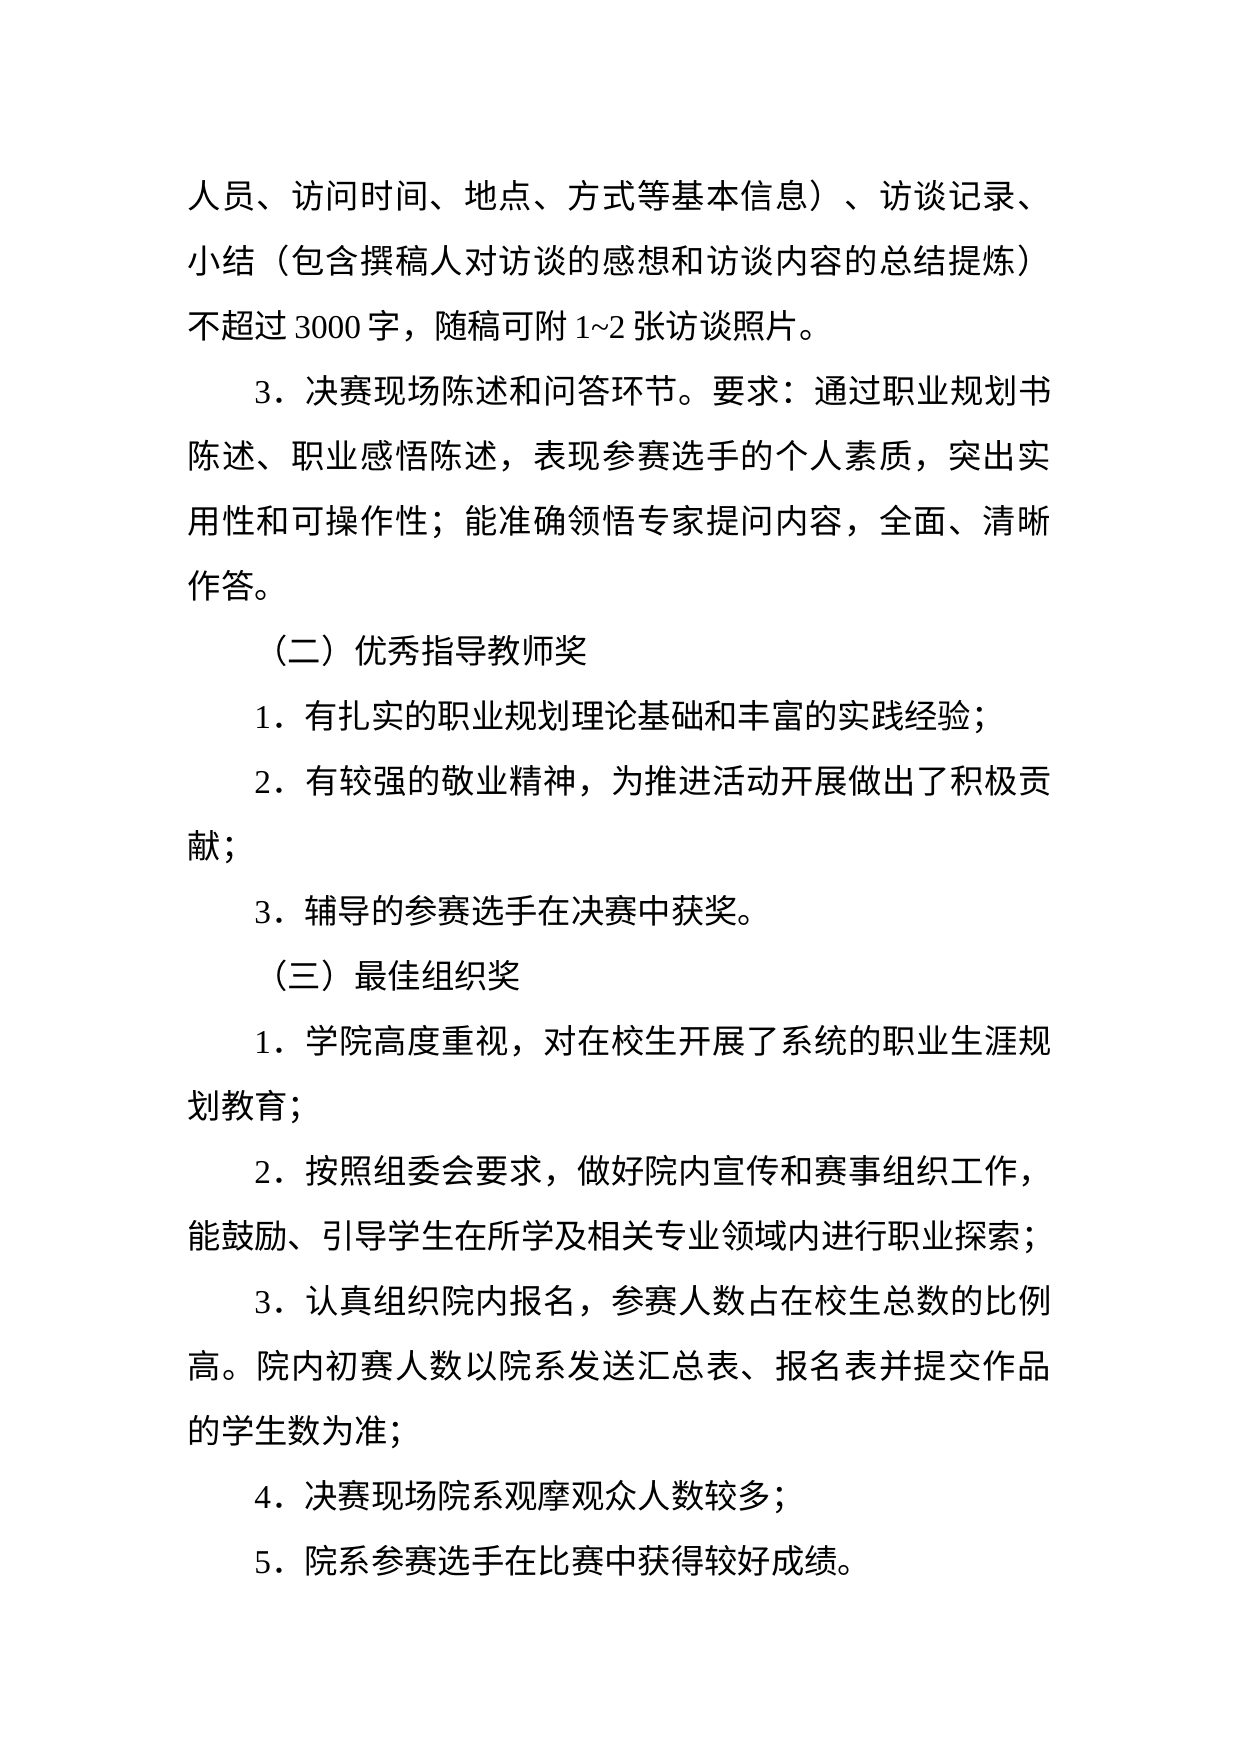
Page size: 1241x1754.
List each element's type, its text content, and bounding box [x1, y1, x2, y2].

text 1．学院高度重视，对在校生开展了系统的职业生涯规划教育； [187, 1007, 1053, 1137]
text 2．按照组委会要求，做好院内宣传和赛事组织工作，能鼓励、引导学生在所学及相关专业领域内进行职业探索； [187, 1137, 1053, 1267]
text 4．决赛现场院系观摩观众人数较多； [187, 1462, 1053, 1527]
text 3．认真组织院内报名，参赛人数占在校生总数的比例高。院内初赛人数以院系发送汇总表、报名表并提交作品的学生数为准； [187, 1267, 1053, 1462]
text 3．决赛现场陈述和问答环节。要求：通过职业规划书陈述、职业感悟陈述，表现参赛选手的个人素质，突出实用性和可操作性；能准确领悟专家提问内容，全面、清晰作答。 [187, 357, 1053, 617]
text 5．院系参赛选手在比赛中获得较好成绩。 [187, 1527, 1053, 1592]
text （三）最佳组织奖 [187, 942, 1053, 1007]
text 1．有扎实的职业规划理论基础和丰富的实践经验； [187, 682, 1053, 747]
text 3．辅导的参赛选手在决赛中获奖。 [187, 877, 1053, 942]
text （二）优秀指导教师奖 [187, 617, 1053, 682]
text 2．有较强的敬业精神，为推进活动开展做出了积极贡献； [187, 747, 1053, 877]
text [187, 162, 1053, 357]
